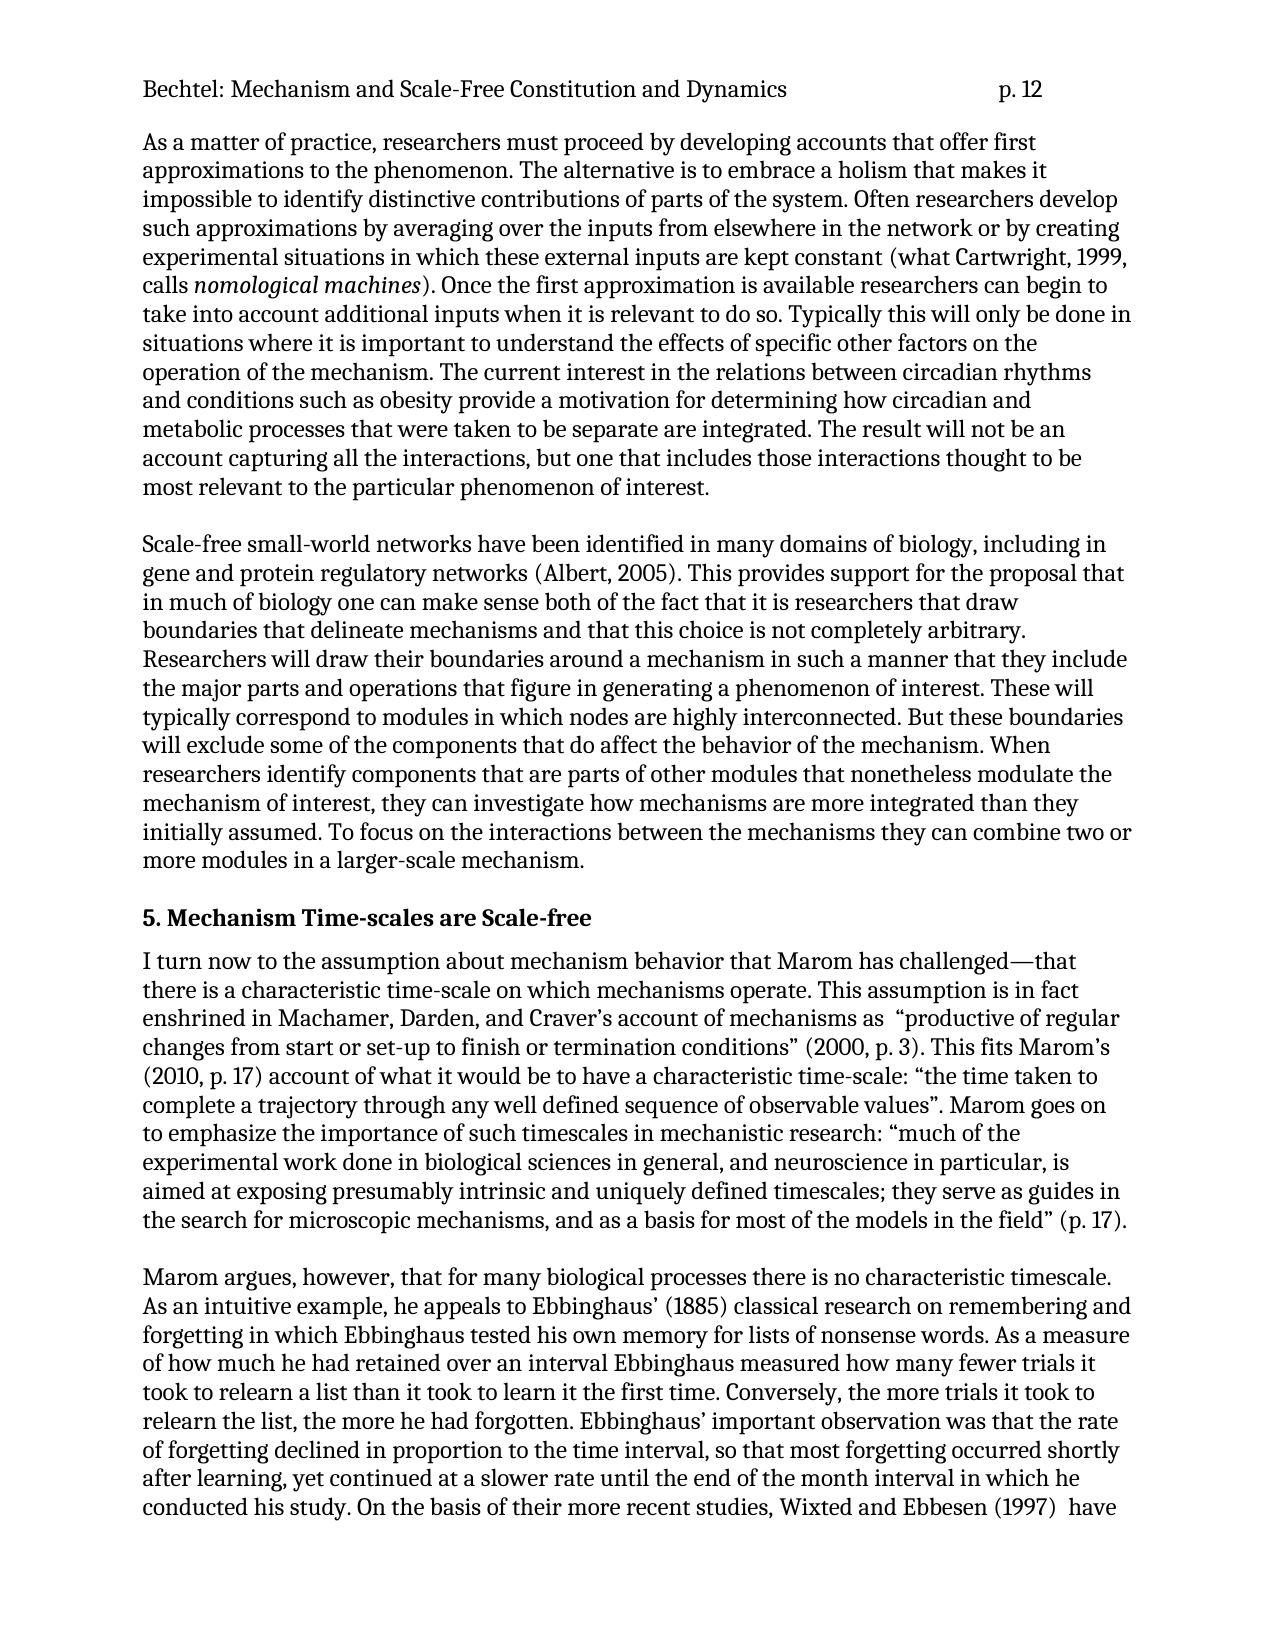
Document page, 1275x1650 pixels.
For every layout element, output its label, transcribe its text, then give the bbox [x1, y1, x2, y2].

text Scale-free small-world networks have been identified in many domains of biology, including in gene and protein regulatory networks (Albert, 2005). This provides support for the proposal that in much of biology one can make sense both of the fact that it is researchers that draw boundaries that delineate mechanisms and that this choice is not completely arbitrary. Researchers will draw their boundaries around a mechanism in such a manner that they include the major parts and operations that figure in generating a phenomenon of interest. These will typically correspond to modules in which nodes are highly interconnected. But these boundaries will exclude some of the components that do affect the behavior of the mechanism. When researchers identify components that are parts of other modules that nonetheless modulate the mechanism of interest, they can investigate how mechanisms are more integrated than they initially assumed. To focus on the interactions between the mechanisms they can combine two or more modules in a larger-scale mechanism. [142, 530, 1132, 875]
text 5. Mechanism Time-scales are Scale-free [142, 904, 1132, 932]
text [142, 1263, 1132, 1522]
text As a matter of practice, researchers must proceed by developing accounts that offer first approximations to the phenomenon. The alternative is to embrace a holism that makes it impossible to identify distinctive contributions of parts of the system. Often researchers develop such approximations by averaging over the inputs from elsewhere in the network or by creating experimental situations in which these external inputs are kept constant (what Cartwright, 1999, calls nomological machines). Once the first approximation is available researchers can begin to take into account additional inputs when it is relevant to do so. Typically this will only be done in situations where it is important to understand the effects of specific other factors on the operation of the mechanism. The current interest in the relations between circadian rhythms and conditions such as obesity provide a motivation for determining how circadian and metabolic processes that were taken to be separate are integrated. The result will not be an account capturing all the interactions, but one that includes those interactions thought to be most relevant to the particular phenomenon of interest. [142, 127, 1132, 501]
text I turn now to the assumption about mechanism behavior that Marom has challenged—that there is a characteristic time-scale on which mechanisms operate. This assumption is in fact enshrined in Machamer, Darden, and Craver’s account of mechanisms as “productive of regular changes from start or set-up to finish or termination conditions” (2000, p. 3). This fits Marom’s (2010, p. 17) account of what it would be to have a characteristic time-scale: “the time taken to complete a trajectory through any well defined sequence of observable values”. Marom goes on to emphasize the importance of such timescales in mechanistic research: “much of the experimental work done in biological sciences in general, and neuroscience in particular, is aimed at exposing presumably intrinsic and uniquely defined timescales; they serve as guides in the search for microscopic mechanisms, and as a basis for most of the models in the field” (p. 17). [142, 947, 1132, 1234]
